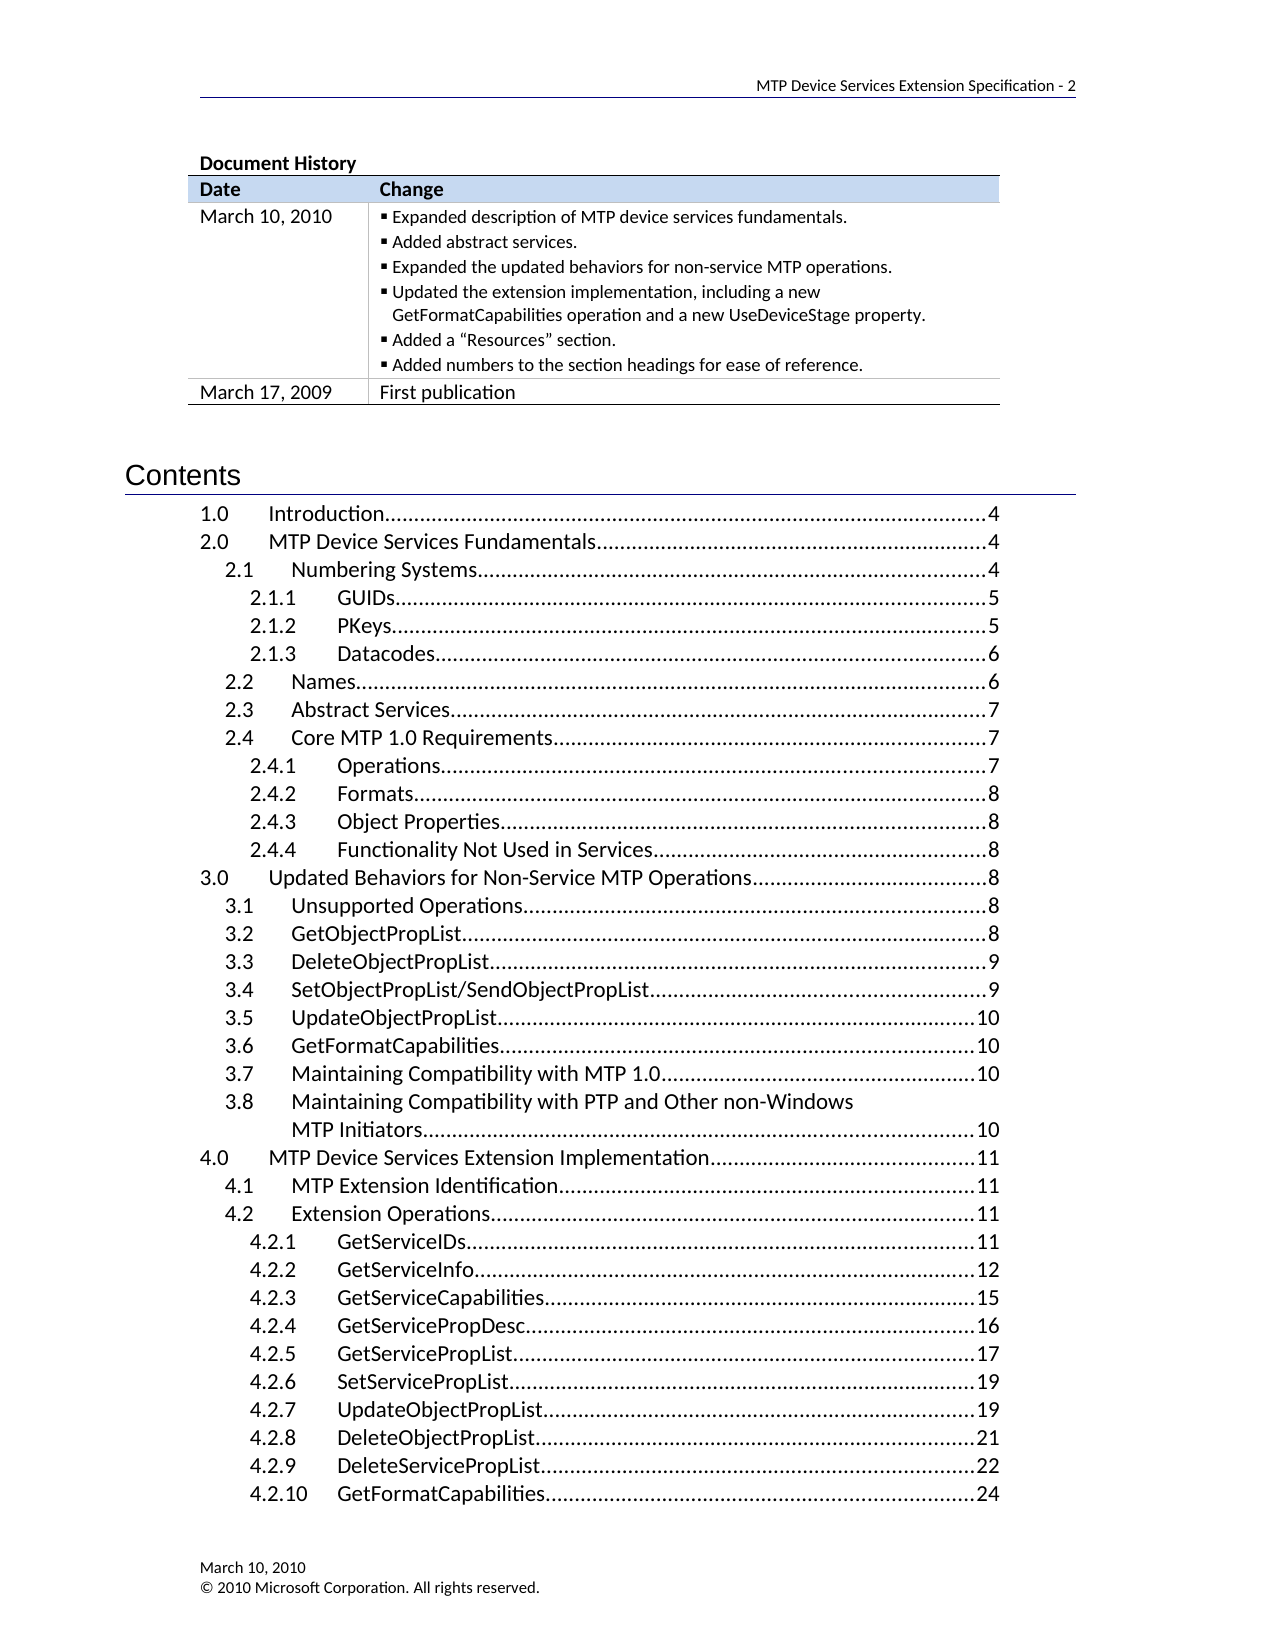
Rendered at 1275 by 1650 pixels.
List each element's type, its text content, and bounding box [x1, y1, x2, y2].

text 4.2.7 UpdateObjectPropList 19 [249, 1395, 1076, 1423]
text 2.3 Abstract Services 7 [224, 695, 1076, 723]
text 4.2 Extension Operations 11 [224, 1199, 1076, 1227]
text 3.6 GetFormatCapabilities 10 [224, 1031, 1076, 1059]
text 3.5 UpdateObjectPropList 10 [224, 1003, 1076, 1031]
text 2.2 Names 6 [224, 667, 1076, 695]
text 4.2.1 GetServiceIDs 11 [249, 1227, 1076, 1255]
text 3.7 Maintaining Compatibility with MTP 1.0 10 [224, 1059, 1076, 1087]
table_cell Expanded description of MTP device services fundamentals. Added abstract services. Expanded the updated behaviors for non-service MTP operations. Updated the extension implementation, including a new GetFormatCapabilities operation and a new UseDeviceStage property. Added a “Resources” section. Added numbers to the section headings for ease of reference. [369, 203, 999, 378]
text 3.2 GetObjectPropList 8 [224, 919, 1076, 947]
text 4.0 MTP Device Services Extension Implementation 11 [199, 1143, 1076, 1171]
text 2.0 MTP Device Services Fundamentals 4 [199, 527, 1076, 555]
text 4.2.9 DeleteServicePropList 22 [249, 1451, 1076, 1479]
table_cell March 10, 2010 [188, 203, 368, 378]
text 4.2.2 GetServiceInfo 12 [249, 1255, 1076, 1283]
text 1.0 Introduction 4 [199, 499, 1076, 527]
table_header Change [368, 176, 507, 202]
table_cell First publication [369, 379, 999, 404]
text 3.3 DeleteObjectPropList 9 [224, 947, 1076, 975]
text 2.1 Numbering Systems 4 [224, 555, 1076, 583]
text 3.4 SetObjectPropList/SendObjectPropList 9 [224, 975, 1076, 1003]
text 3.0 Updated Behaviors for Non-Service MTP Operations 8 [199, 863, 1076, 891]
table_header [507, 176, 666, 202]
text 3.1 Unsupported Operations 8 [224, 891, 1076, 919]
text 2.4.2 Formats 8 [249, 779, 1076, 807]
table_header [666, 176, 825, 202]
text 2.4.4 Functionality Not Used in Services 8 [249, 835, 1076, 863]
text 4.1 MTP Extension Identification 11 [224, 1171, 1076, 1199]
text 4.2.6 SetServicePropList 19 [249, 1367, 1076, 1395]
table_cell March 17, 2009 [188, 379, 368, 404]
text Document History [199, 150, 1076, 175]
table_header [825, 176, 999, 202]
text 3.8 Maintaining Compatibility with PTP and Other non-Windows MTP Initiators 10 [224, 1087, 1076, 1143]
text 2.4 Core MTP 1.0 Requirements 7 [224, 723, 1076, 751]
text 2.1.2 PKeys 5 [249, 611, 1076, 639]
text 2.1.1 GUIDs 5 [249, 583, 1076, 611]
text 4.2.8 DeleteObjectPropList 21 [249, 1423, 1076, 1451]
text 4.2.3 GetServiceCapabilities 15 [249, 1283, 1076, 1311]
table_header Date [188, 176, 368, 202]
text 4.2.4 GetServicePropDesc 16 [249, 1311, 1076, 1339]
text Contents [124, 458, 1076, 494]
text 2.4.1 Operations 7 [249, 751, 1076, 779]
text 4.2.5 GetServicePropList 17 [249, 1339, 1076, 1367]
text 2.4.3 Object Properties 8 [249, 807, 1076, 835]
text 2.1.3 Datacodes 6 [249, 639, 1076, 667]
text 4.2.10 GetFormatCapabilities 24 [249, 1479, 1076, 1507]
